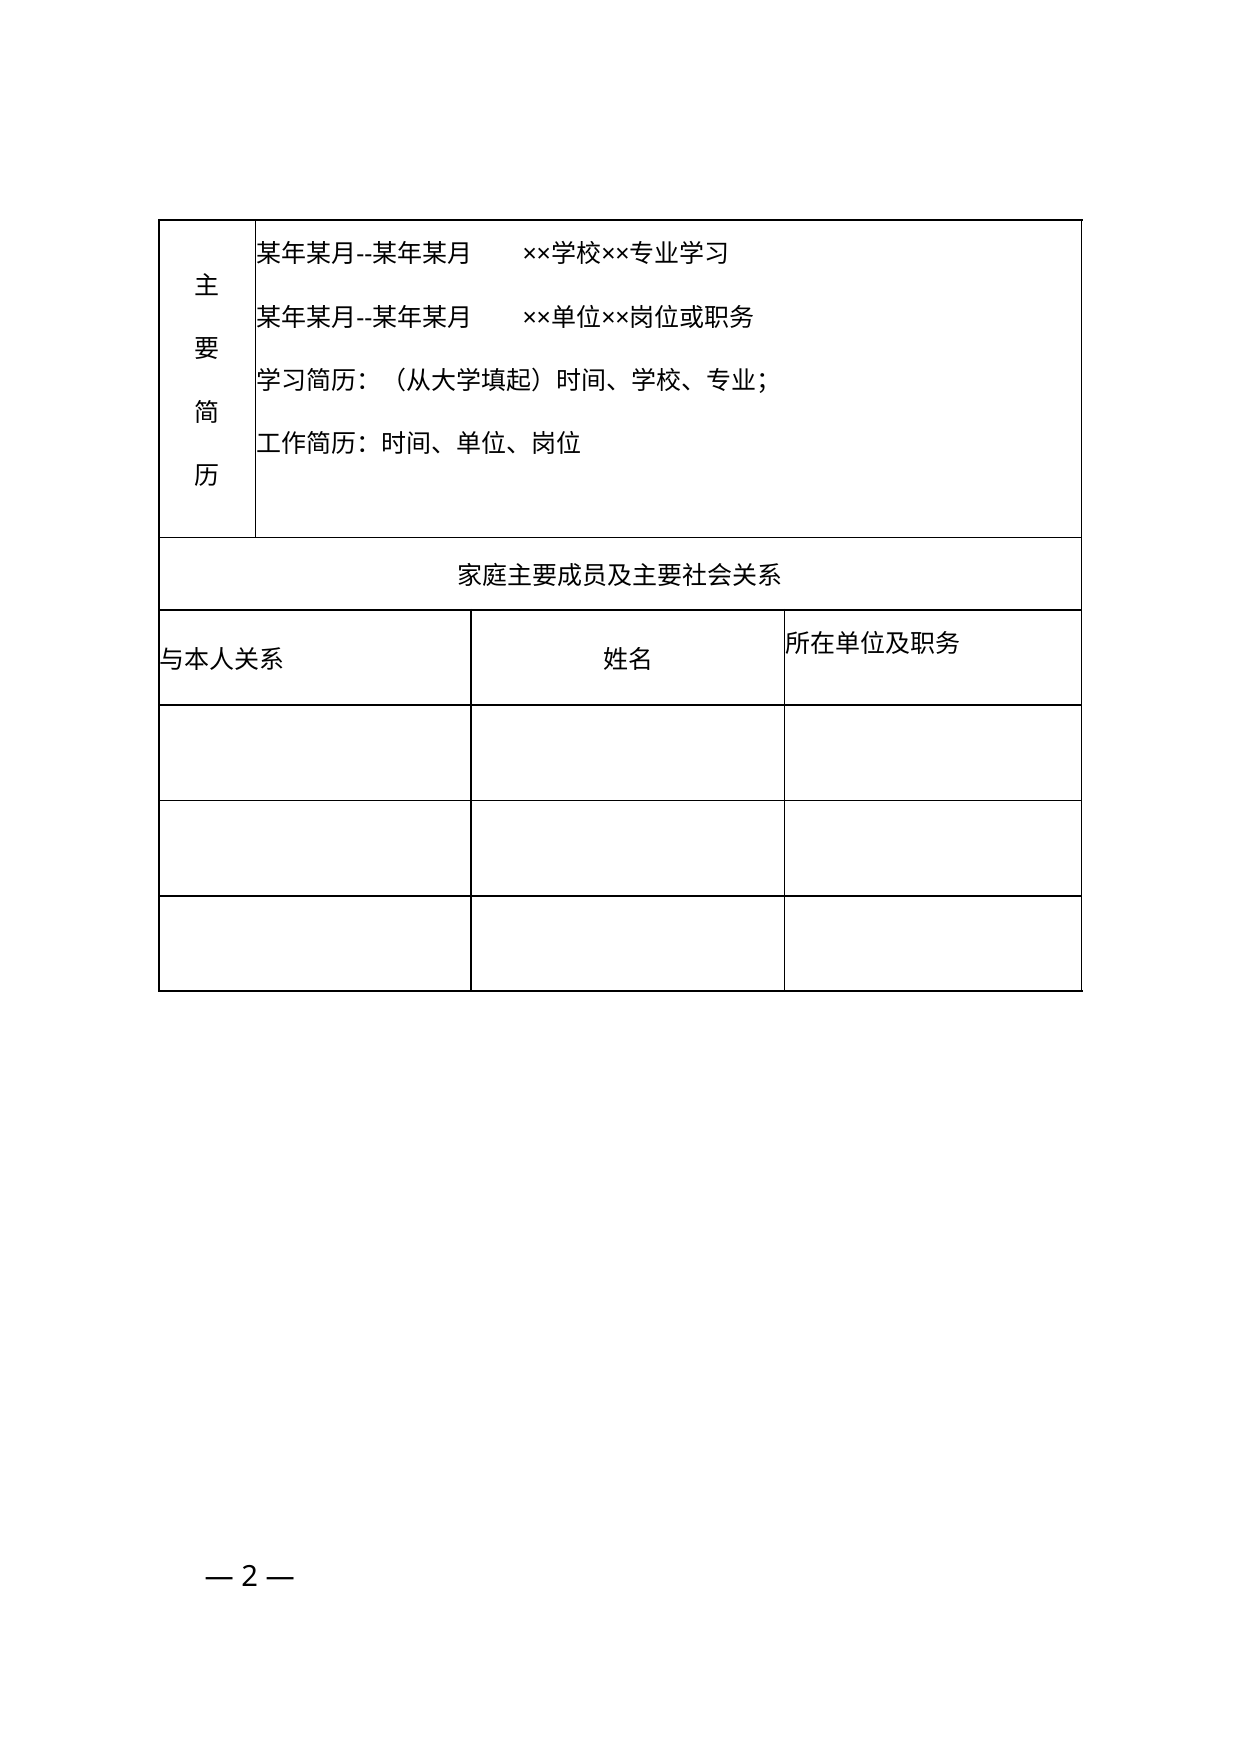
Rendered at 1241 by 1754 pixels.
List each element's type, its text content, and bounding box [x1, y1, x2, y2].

table_cell [785, 801, 1081, 895]
table_cell 所在单位及职务 [785, 611, 1081, 704]
table_cell [785, 897, 1081, 990]
table_cell [472, 897, 784, 990]
table_cell [160, 897, 470, 990]
table_cell 姓名 [472, 611, 784, 704]
table_cell [472, 801, 784, 895]
table_cell [785, 706, 1081, 799]
table_cell [160, 706, 470, 799]
table_cell [472, 706, 784, 799]
table_cell 某年某月--某年某月 ××学校××专业学习 某年某月--某年某月 ××单位××岗位或职务 学习简历：（从大学填起）时间、学校、专业； 工作简历：时间、单位、岗位 [256, 221, 1081, 537]
table_cell 家庭主要成员及主要社会关系 [160, 538, 1081, 609]
table_cell 与本人关系 [160, 611, 470, 704]
table_cell 主 要 简 历 [160, 221, 255, 537]
table_cell [160, 801, 470, 895]
